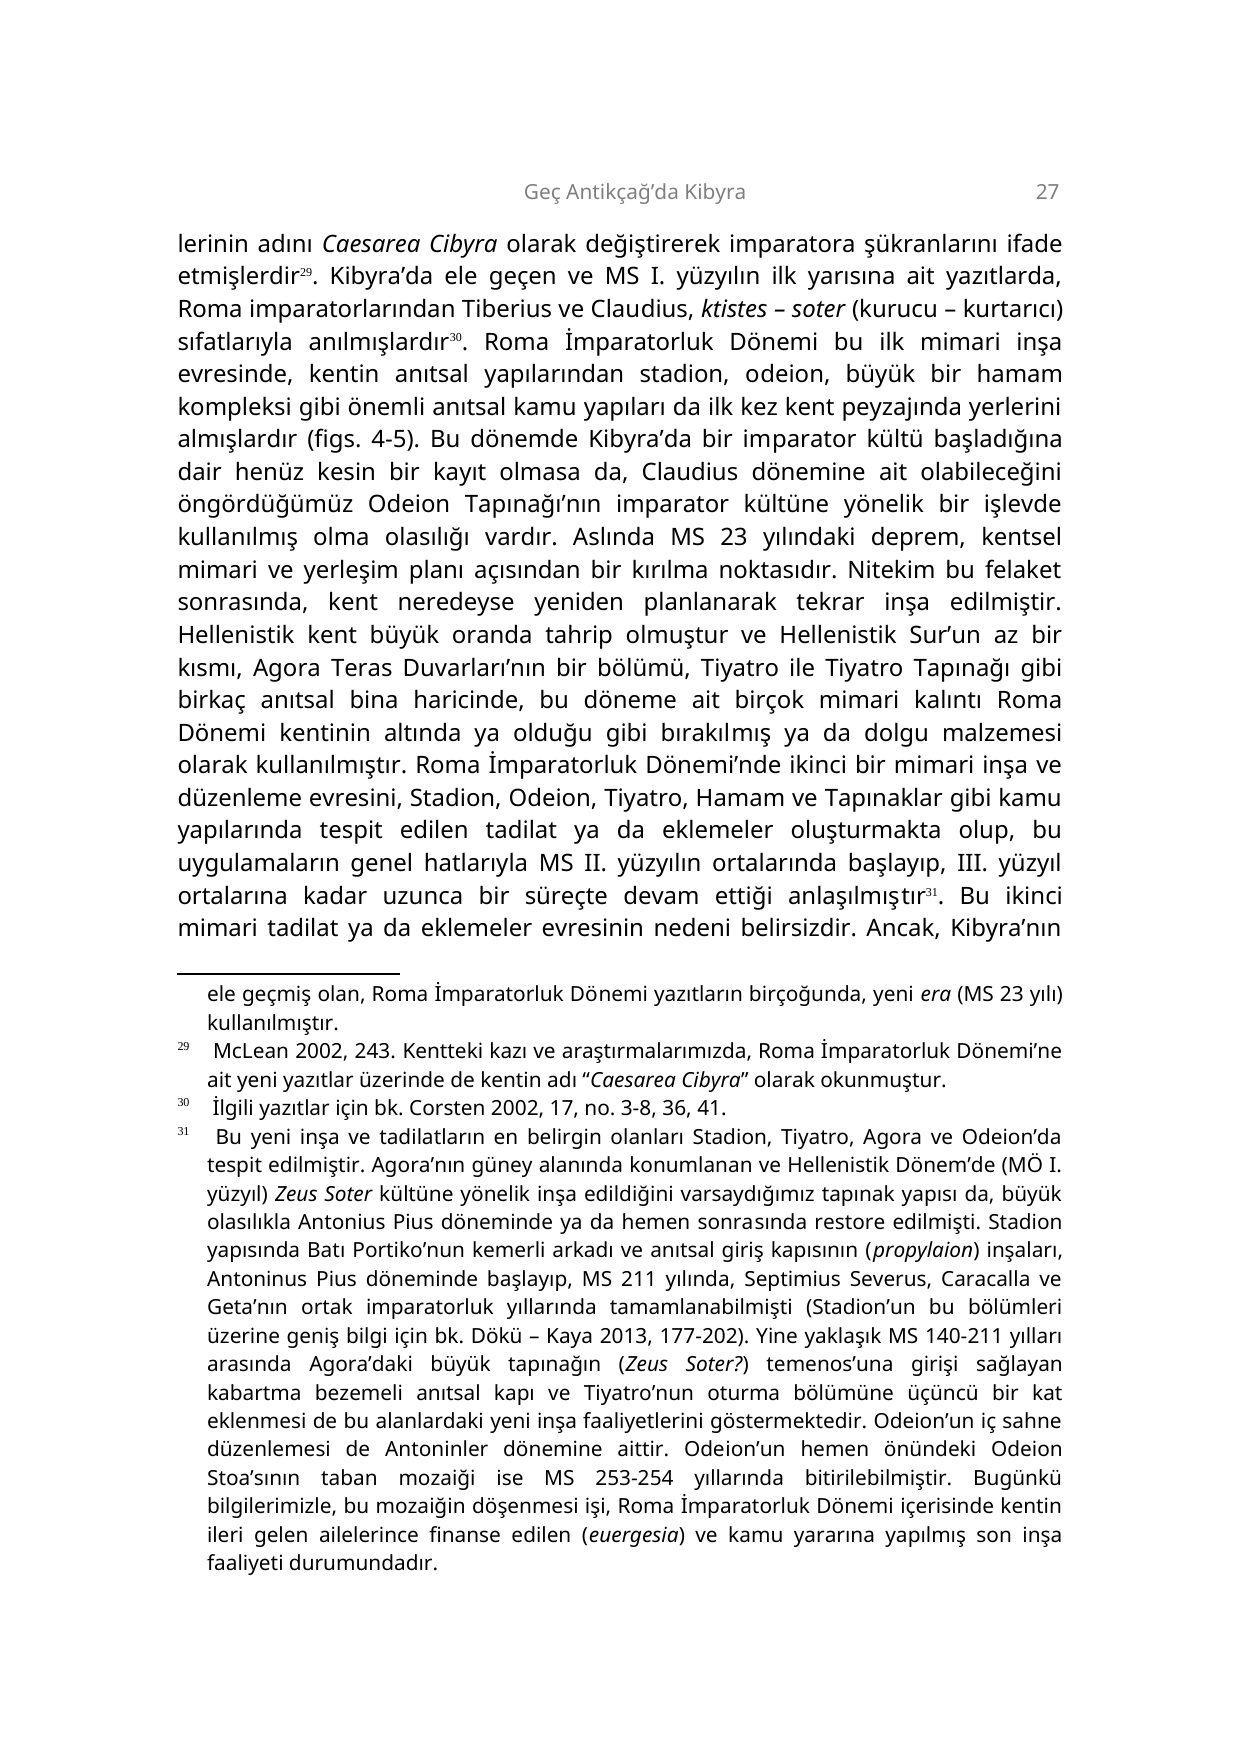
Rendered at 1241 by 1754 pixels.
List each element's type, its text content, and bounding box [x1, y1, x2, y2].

text Kibyra, özellikle Anadolu’da Roma egemenliğinin başlangıcından itibaren, çevresindeki dört yönde de farklı kültür bölgelerine ve komşu kentlere ulaşımın sağlandığı yolların kavşağında konumlanmaktadır (fig. 6). Kentin, Asia Minor’da Ege, Akdeniz Kıyıları, Göller Yöresi ve Güneybatı Anadolu’yu birbirine bağlayan yolların kavşağındaki konumu ile coğrafik yapısı ve iklimi; tarım (özellikle hububat), hayvan yetiştiriciliği (hörgüçlü boğa, at, koyun, keçi), yaban avcılığı (yaban domuzu, Anadolu parsı), karaçam, sedir ve ardıç türündeki orman kaynakları, demir işçiliği yönlerinden zengin ve ünlü olan kentin, özellikle Roma İmparatorluk Dönemi’nde daha da varsıllaşmasında başlıca etkenlerden olmuştur. Bugüne değin ortaya çıkarılan ya da ele geçen arkeolojik veriler, mimari peyzajı bakımından, kentin kamu yapılarıyla donatılmış bir polis niteliğine ancak MÖ II. yüzyılda kavuştuğunu göstermektedir. İlk Roma imparatoru Augustus Dönemi’nden itibaren, Asya Eyaleti’ndeki kentler conventus adı verilen dokuz yargı bölgesine ayrılmıştır. Her bölgenin önde gelen önemli kentleri bu yargı bölgelerine merkezlik yapmışlardır. Kibyra, özellikle Ege Bölgesi’nin iç kesimlerindeki antik kentleri içine alan conventus’un merkezi olmuştur. Laodikeia, Hierapolis, Kolossai, Adada ve Sebastopolis gibi önemli kentlerin dâhil olduğu ve yirmi beş kentin bir araya getirilmesiyle oluşturulan Kibyra Conventus’unun en önemli özelliği, Asya Eyaleti’nde yetki alanı en geniş yargı merkezi olarak belirlenmiş olmasıdır. Kentin Roma ve Doğu Roma dönemleri planlaması ile mimari peyzajının oluşum ve dönüşümünde doğal etken, ilki MS 23 yılında ikincisi ise MS 417 yılında meydana gelmiş olan yıkıcı deprem felaketleridir. Nitekim elimizdeki verilerden anlaşıldığı üzere; Hellenistik Dönem’de, agora, tiyatro ve tapınaklar gibi kamusal yapılarıyla gelişmiş bir polis olarak tanımlayabileceğimiz Kibyra, MS 23 yılındaki deprem felaketinde büyük oranda zarar görmüş ve imparator Tiberius’un ve Roma Senatus’unun kararıyla, üç yıllık vergi muafiyeti yardımıyla yeniden planlanarak inşa edilmiştir (figs. 4-5). Bu yüzden Kibyra’nın Roma İmparatorluk Dönemi takvim başlangıcı (era) olarak bu felaket yılı belirlenmiştir. Bu yardımlar nedeniyle Kibyralılar kentlerinin adını Caesarea Cibyra olarak değiştirerek imparatora şükranlarını ifade etmişlerdir. Kibyra’da ele geçen ve MS I. yüzyılın ilk yarısına ait yazıtlarda, Roma imparatorlarından Tiberius ve Claudius, ktistes – soter (kurucu – kurtarıcı) sıfatlarıyla anılmışlardır. Roma İmparatorluk Dönemi bu ilk mimari inşa evresinde, kentin anıtsal yapılarından stadion, odeion, büyük bir hamam kompleksi gibi önemli anıtsal kamu yapıları da ilk kez kent peyzajında yerlerini almışlardır (figs. 4-5). Bu dönemde Kibyra’da bir imparator kültü başladığına dair henüz kesin bir kayıt olmasa da, Claudius dönemine ait olabileceğini öngördüğümüz Odeion Tapınağı’nın imparator kültüne yönelik bir işlevde kullanılmış olma olasılığı vardır. Aslında MS 23 yılındaki deprem, kentsel mimari ve yerleşim planı açısından bir kırılma noktasıdır. Nitekim bu felaket sonrasında, kent neredeyse yeniden planlanarak tekrar inşa edilmiştir. Hellenistik kent büyük oranda tahrip olmuştur ve Hellenistik Sur’un az bir kısmı, Agora Teras Duvarları’nın bir bölümü, Tiyatro ile Tiyatro Tapınağı gibi birkaç anıtsal bina haricinde, bu döneme ait birçok mimari kalıntı Roma Dönemi kentinin altında ya olduğu gibi bırakılmış ya da dolgu malzemesi olarak kullanılmıştır. Roma İmparatorluk Dönemi’nde ikinci bir mimari inşa ve düzenleme evresini, Stadion, Odeion, Tiyatro, Hamam ve Tapınaklar gibi kamu yapılarında tespit edilen tadilat ya da eklemeler oluşturmakta olup, bu uygulamaların genel hatlarıyla MS II. yüzyılın ortalarında başlayıp, III. yüzyıl ortalarına kadar uzunca bir süreçte devam ettiği anlaşılmıştır. Bu ikinci mimari tadilat ya da eklemeler evresinin nedeni belirsizdir. Ancak, Kibyra’nın kuzey komşuları olan Laodikeia’da MS II. yüzyılın ikinci yarısı içinde meydana gelen deprem ve Kabalia’nın güney komşusu Lykia kentlerinde MS 141/142 yıllarında meydana gelmiş olan büyük depremler göz önüne alınınca, belki benzeri bir ara deprem felaketinin Kibyra’yı etkilemiş olabileceği akla gelmektedir. Nitekim kentten ele geçmiş ve daha önce yayınlanmış olan bir yazıtta, Roma imparatorlarından Antoninus Pius (MS 138–161) “soter kai euergetes” (kurtarıcı ve hayırsever) sıfatlarıyla onurlandırılmıştır. İmparator’a atfedilen bu sıfatlar da olası bir deprem felaketi sonrası yeniden inşa faaliyetlerini ya da anıtsal yapılardaki tadilatları işaret etmektedirler. Ayrıca antik kaynaklarda, Antoninus Pius’un imparatorluk yılları içinde Asia Minor’da, özellikle de Lykia, Karia, Rhodos ve Kos’ta etkili olan bir deprem felaketiyle ilgili anlatılar mevcuttur. Doğrudan Kibyra’nın adı anılmasa da, kente komşu bölgelerin adı verilerek aktarılan bu deprem felaketinin, Kibyra’da da kısmi bir yıkıma neden olduğu anlaşılmaktadır. Bu dönem mimari faaliyetlerinin arkeolojik karakteri de, yıkıcı, büyük bir doğal felaketten daha ziyade, MS 23 depreminden sonra inşa aşamaları başlatılan büyük kamu yapılarında, işlevselliği ve görsel ihtişamı artıran ek bölümlerde ya da iç mimari düzenlemelerde yeniden inşa ya da tadilatları göstermektedir. Bu dönem yapılan inşa faaliyetleri, özellikle kamu yapılarında geniş çaplı bir restorasyon niteliğindedir. [177, 226, 1063, 944]
